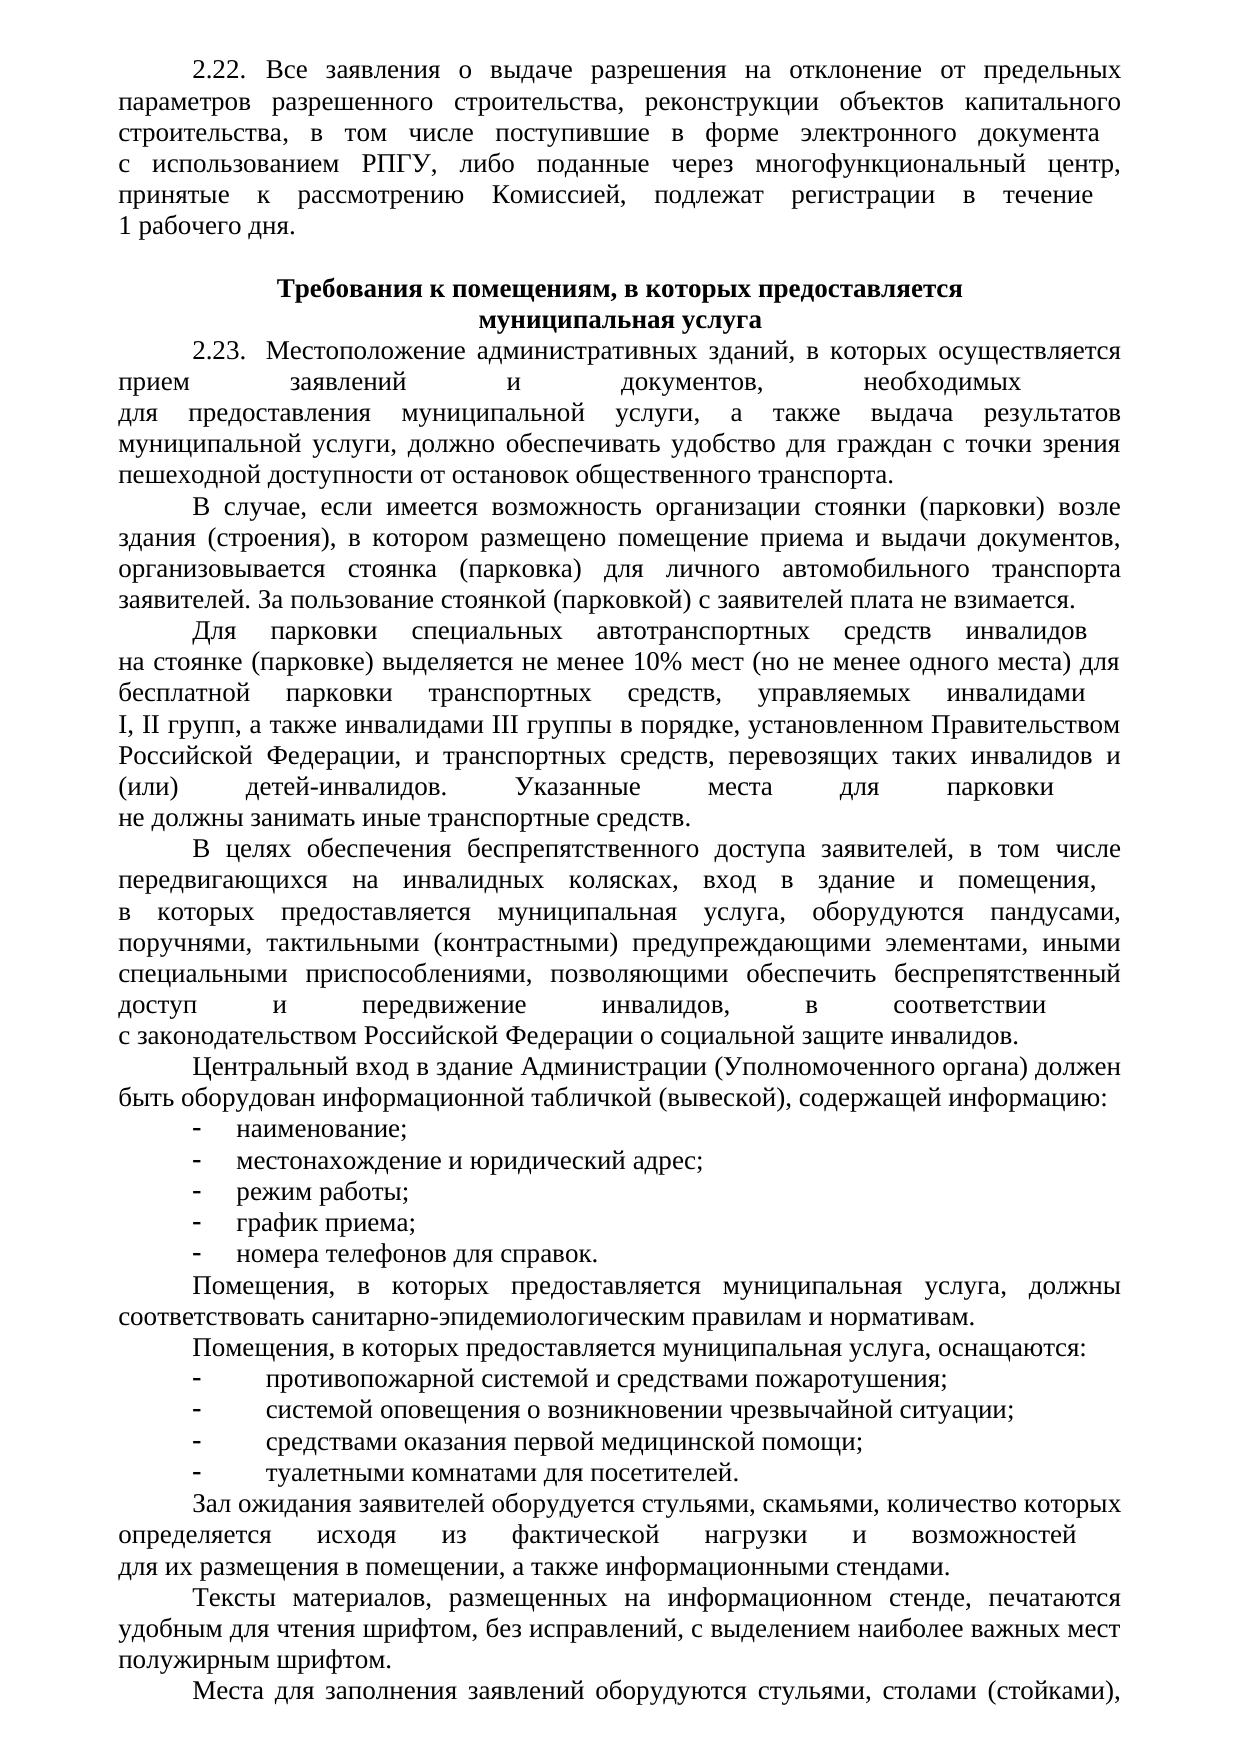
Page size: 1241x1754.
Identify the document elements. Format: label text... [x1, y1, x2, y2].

text Для парковки специальных автотранспортных средств инвалидов на стоянке (парковке) выделяется не менее 10% мест (но не менее одного места) для бесплатной парковки транспортных средств, управляемых инвалидами I, II групп, а также инвалидами III группы в порядке, установленном Правительством Российской Федерации, и транспортных средств, перевозящих таких инвалидов и (или) детей-инвалидов. Указанные места для парковки не должны занимать иные транспортные средств. [118, 614, 1122, 832]
list Все заявления о выдаче разрешения на отклонение от предельных параметров разрешенного строительства, реконструкции объектов капитального строительства, в том числе поступившие в форме электронного документа с использованием РПГУ, либо поданные через многофункциональный центр, принятые к рассмотрению Комиссией, подлежат регистрации в течение 1 рабочего дня. [118, 54, 1122, 241]
text Требования к помещениям, в которых предоставляется [118, 272, 1122, 303]
text Зал ожидания заявителей оборудуется стульями, скамьями, количество которых определяется исходя из фактической нагрузки и возможностей для их размещения в помещении, а также информационными стендами. [118, 1487, 1122, 1581]
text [118, 1674, 1122, 1705]
text Тексты материалов, размещенных на информационном стенде, печатаются удобным для чтения шрифтом, без исправлений, с выделением наиболее важных мест полужирным шрифтом. [118, 1581, 1122, 1674]
list туалетными комнатами для посетителей. [118, 1456, 1122, 1487]
list номера телефонов для справок. [118, 1238, 1122, 1269]
list график приема; [118, 1206, 1122, 1238]
list местонахождение и юридический адрес; [118, 1144, 1122, 1175]
text муниципальная услуга [118, 303, 1122, 334]
list системой оповещения о возникновении чрезвычайной ситуации; [118, 1393, 1122, 1425]
list Местоположение административных зданий, в которых осуществляется прием заявлений и документов, необходимых для предоставления муниципальной услуги, а также выдача результатов муниципальной услуги, должно обеспечивать удобство для граждан с точки зрения пешеходной доступности от остановок общественного транспорта. [118, 334, 1122, 490]
list противопожарной системой и средствами пожаротушения; [118, 1362, 1122, 1393]
list режим работы; [118, 1175, 1122, 1206]
text В случае, если имеется возможность организации стоянки (парковки) возле здания (строения), в котором размещено помещение приема и выдачи документов, организовывается стоянка (парковка) для личного автомобильного транспорта заявителей. За пользование стоянкой (парковкой) с заявителей плата не взимается. [118, 490, 1122, 614]
text Помещения, в которых предоставляется муниципальная услуга, должны соответствовать санитарно-эпидемиологическим правилам и нормативам. [118, 1269, 1122, 1331]
text Помещения, в которых предоставляется муниципальная услуга, оснащаются: [118, 1331, 1122, 1362]
text В целях обеспечения беспрепятственного доступа заявителей, в том числе передвигающихся на инвалидных колясках, вход в здание и помещения, в которых предоставляется муниципальная услуга, оборудуются пандусами, поручнями, тактильными (контрастными) предупреждающими элементами, иными специальными приспособлениями, позволяющими обеспечить беспрепятственный доступ и передвижение инвалидов, в соответствии с законодательством Российской Федерации о социальной защите инвалидов. [118, 832, 1122, 1050]
list наименование; [118, 1113, 1122, 1144]
list средствами оказания первой медицинской помощи; [118, 1425, 1122, 1456]
text Центральный вход в здание Администрации (Уполномоченного органа) должен быть оборудован информационной табличкой (вывеской), содержащей информацию: [118, 1050, 1122, 1113]
